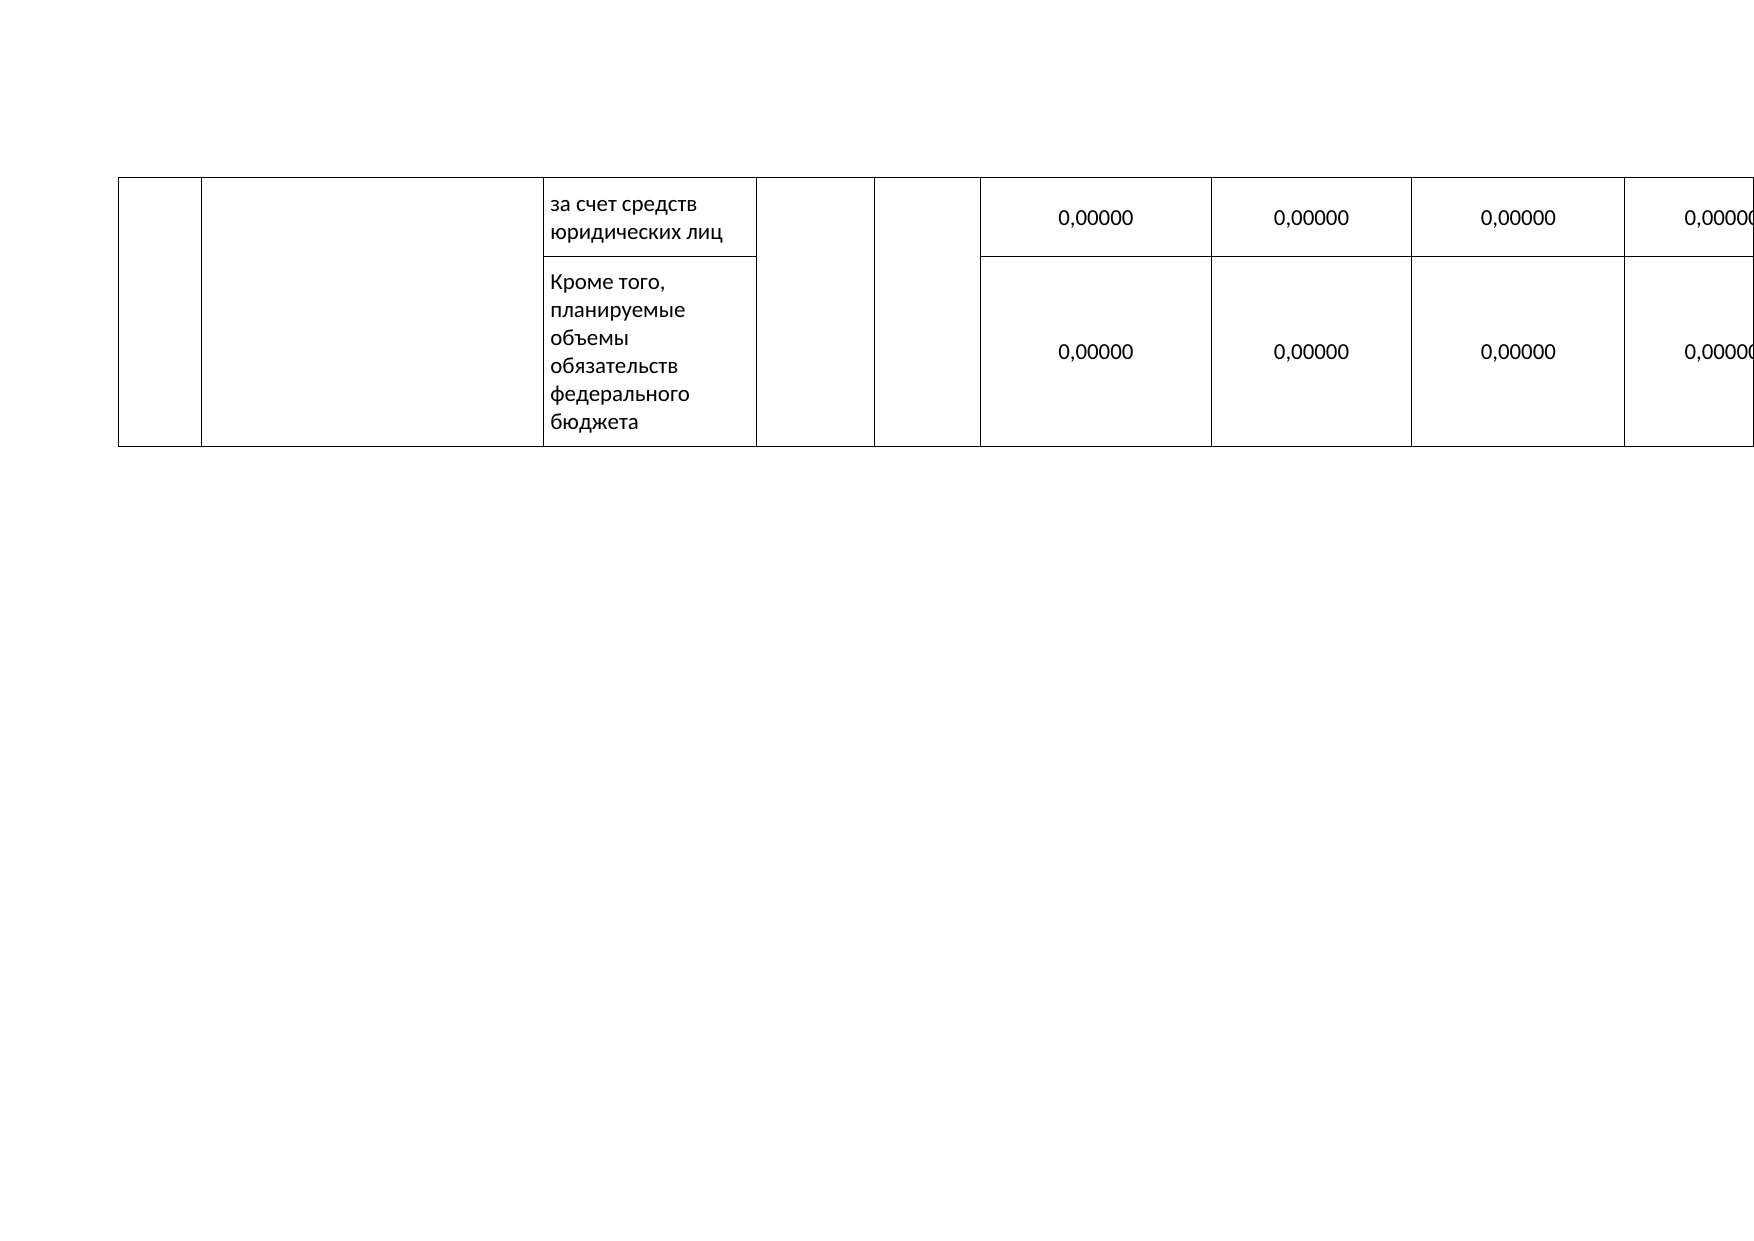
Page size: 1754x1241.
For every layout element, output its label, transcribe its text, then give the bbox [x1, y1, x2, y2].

table_cell 0,00000 [981, 178, 1211, 256]
table_cell 0,00000 [1212, 178, 1411, 256]
table_cell 0,00000 [1212, 257, 1411, 446]
table_cell за счет средств юридических лиц [544, 178, 756, 256]
table_cell 0,00000 [1412, 257, 1624, 446]
table_cell 0,00000 [1625, 178, 1753, 256]
table_cell 0,00000 [981, 257, 1211, 446]
table_cell 0,00000 [1625, 257, 1753, 446]
table_cell Кроме того, планируемые объемы обязательств федерального бюджета [544, 257, 756, 446]
table_cell 0,00000 [1412, 178, 1624, 256]
